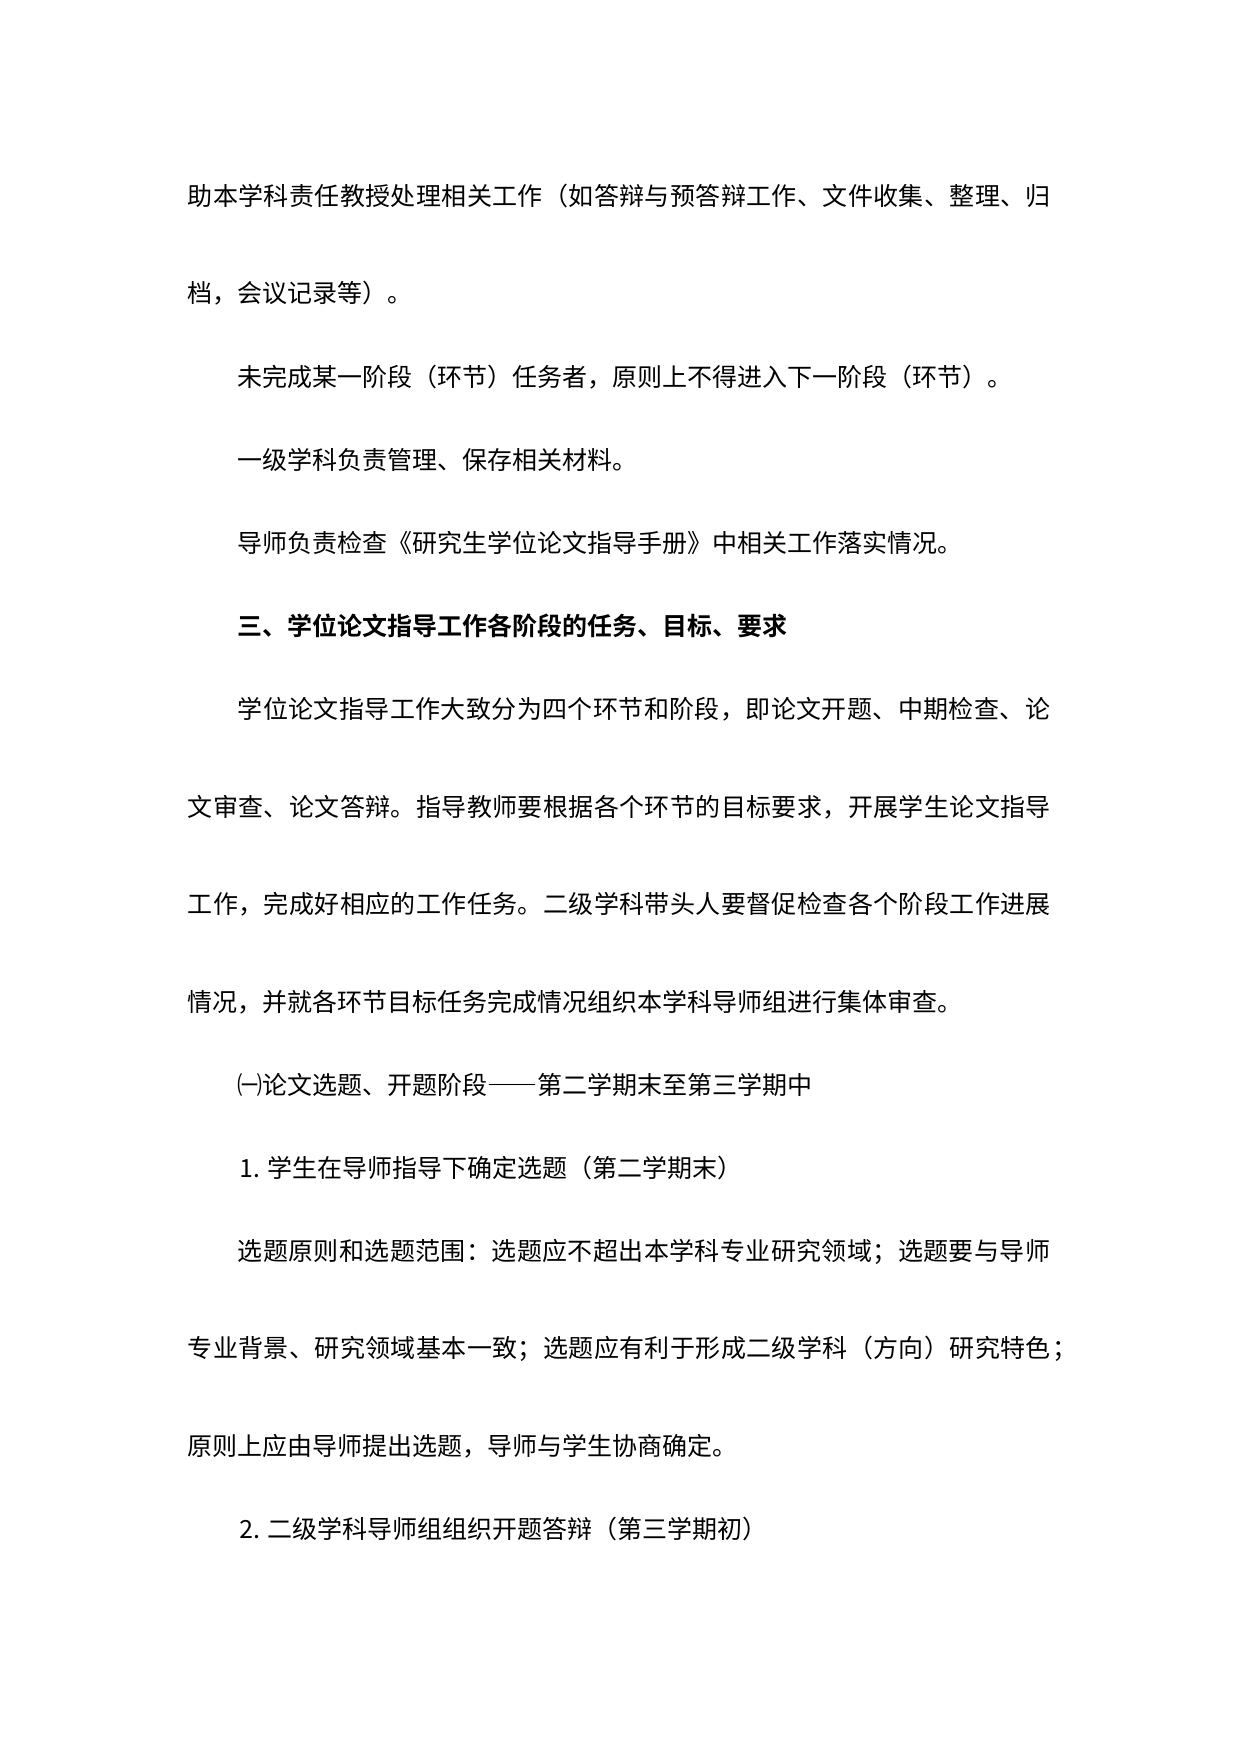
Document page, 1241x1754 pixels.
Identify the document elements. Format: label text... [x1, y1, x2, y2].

text ⒈学生在导师指导下确定选题（第二学期末） [187, 1134, 1053, 1199]
text 选题原则和选题范围：选题应不超出本学科专业研究领域；选题要与导师专业背景、研究领域基本一致；选题应有利于形成二级学科（方向）研究特色；原则上应由导师提出选题，导师与学生协商确定。 [187, 1217, 1053, 1477]
text 三、学位论文指导工作各阶段的任务、目标、要求 [187, 592, 1053, 657]
text 学位论文指导工作大致分为四个环节和阶段，即论文开题、中期检查、论文审查、论文答辩。指导教师要根据各个环节的目标要求，开展学生论文指导工作，完成好相应的工作任务。二级学科带头人要督促检查各个阶段工作进展情况，并就各环节目标任务完成情况组织本学科导师组进行集体审查。 [187, 675, 1053, 1033]
text ㈠论文选题、开题阶段——第二学期末至第三学期中 [187, 1051, 1053, 1116]
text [187, 162, 1053, 324]
text 一级学科负责管理、保存相关材料。 [187, 426, 1053, 491]
text 导师负责检查《研究生学位论文指导手册》中相关工作落实情况。 [187, 509, 1053, 574]
text 未完成某一阶段（环节）任务者，原则上不得进入下一阶段（环节）。 [187, 343, 1053, 408]
text ⒉二级学科导师组组织开题答辩（第三学期初） [187, 1495, 1053, 1560]
